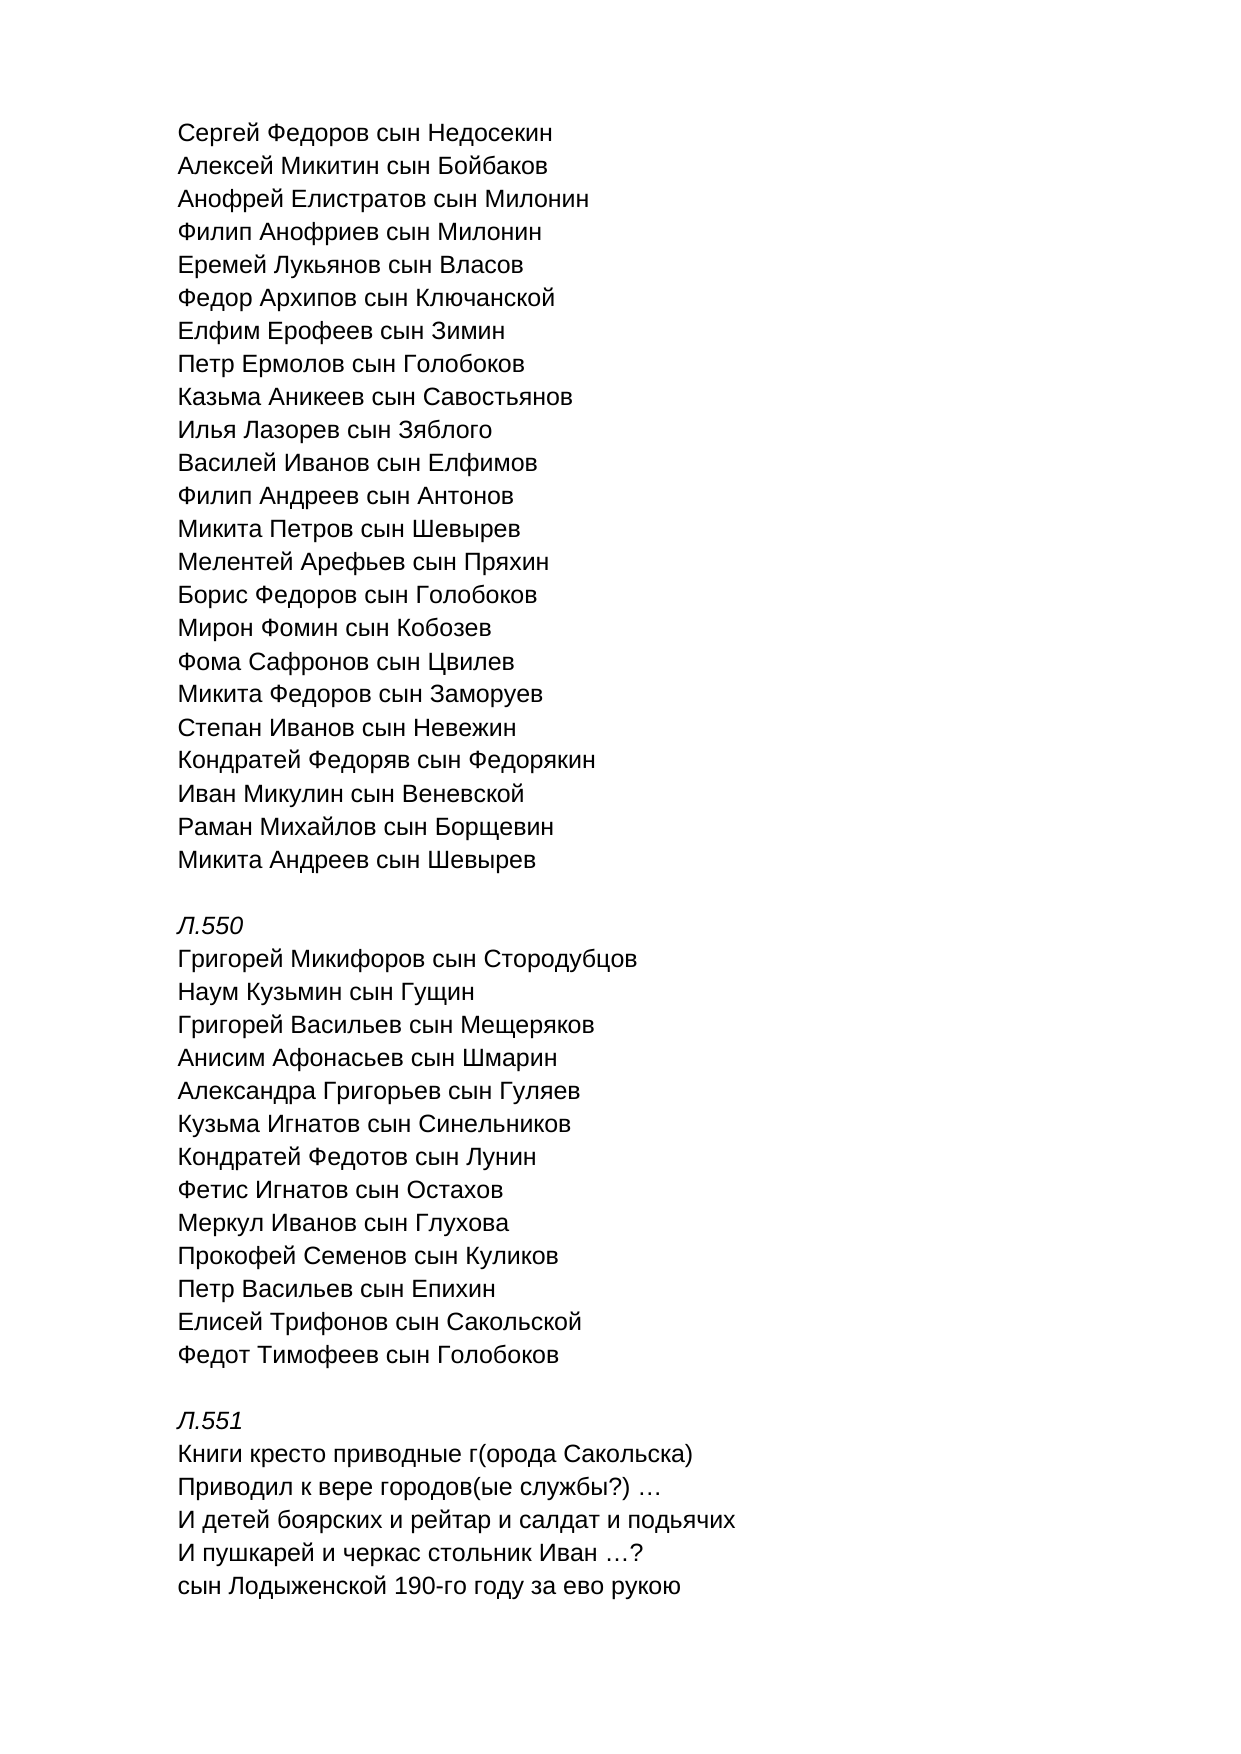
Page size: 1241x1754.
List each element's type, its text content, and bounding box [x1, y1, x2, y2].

text Микита Андреев сын Шевырев [177, 844, 1152, 873]
text Григорей Микифоров сын Стородубцов [177, 944, 1152, 972]
text Анисим Афонасьев сын Шмарин [177, 1043, 1152, 1071]
text Иван Микулин сын Веневской [177, 778, 1152, 807]
text Илья Лазорев сын Зяблого [177, 415, 1152, 444]
text Елисей Трифонов сын Сакольской [177, 1307, 1152, 1336]
text Меркул Иванов сын Глухова [177, 1208, 1152, 1237]
text Елфим Ерофеев сын Зимин [177, 316, 1152, 345]
text Мирон Фомин сын Кобозев [177, 613, 1152, 642]
text И пушкарей и черкас стольник Иван …? [177, 1538, 1152, 1567]
text Борис Федоров сын Голобоков [177, 580, 1152, 609]
text Кондратей Федотов сын Лунин [177, 1142, 1152, 1171]
text Федор Архипов сын Ключанской [177, 283, 1152, 312]
text И детей боярских и рейтар и салдат и подьячих [177, 1505, 1152, 1534]
text сын Лодыженской 190-го году за ево рукою [177, 1571, 1152, 1600]
text Кузьма Игнатов сын Синельников [177, 1109, 1152, 1137]
text Еремей Лукьянов сын Власов [177, 250, 1152, 279]
text Петр Ермолов сын Голобоков [177, 349, 1152, 378]
text Прокофей Семенов сын Куликов [177, 1241, 1152, 1269]
text Микита Федоров сын Заморуев [177, 679, 1152, 708]
text Александра Григорьев сын Гуляев [177, 1076, 1152, 1104]
text Книги кресто приводные г(орода Сакольска) [177, 1439, 1152, 1468]
text Фетис Игнатов сын Остахов [177, 1175, 1152, 1203]
text Фома Сафронов сын Цвилев [177, 646, 1152, 675]
text Степан Иванов сын Невежин [177, 712, 1152, 741]
text Л.550 [177, 911, 1152, 939]
text Анофрей Елистратов сын Милонин [177, 184, 1152, 213]
text Сергей Федоров сын Недосекин [177, 118, 1152, 147]
text Наум Кузьмин сын Гущин [177, 977, 1152, 1005]
text Петр Васильев сын Епихин [177, 1274, 1152, 1303]
text Микита Петров сын Шевырев [177, 514, 1152, 543]
text Приводил к вере городов(ые службы?) … [177, 1472, 1152, 1501]
text Кондратей Федоряв сын Федорякин [177, 746, 1152, 774]
text Федот Тимофеев сын Голобоков [177, 1340, 1152, 1369]
text Филип Андреев сын Антонов [177, 481, 1152, 510]
text Раман Михайлов сын Борщевин [177, 812, 1152, 840]
text Григорей Васильев сын Мещеряков [177, 1010, 1152, 1038]
text Л.551 [177, 1406, 1152, 1435]
text Алексей Микитин сын Бойбаков [177, 151, 1152, 180]
text Казьма Аникеев сын Савостьянов [177, 382, 1152, 411]
text Филип Анофриев сын Милонин [177, 217, 1152, 246]
text Василей Иванов сын Елфимов [177, 448, 1152, 477]
text Мелентей Арефьев сын Пряхин [177, 547, 1152, 576]
